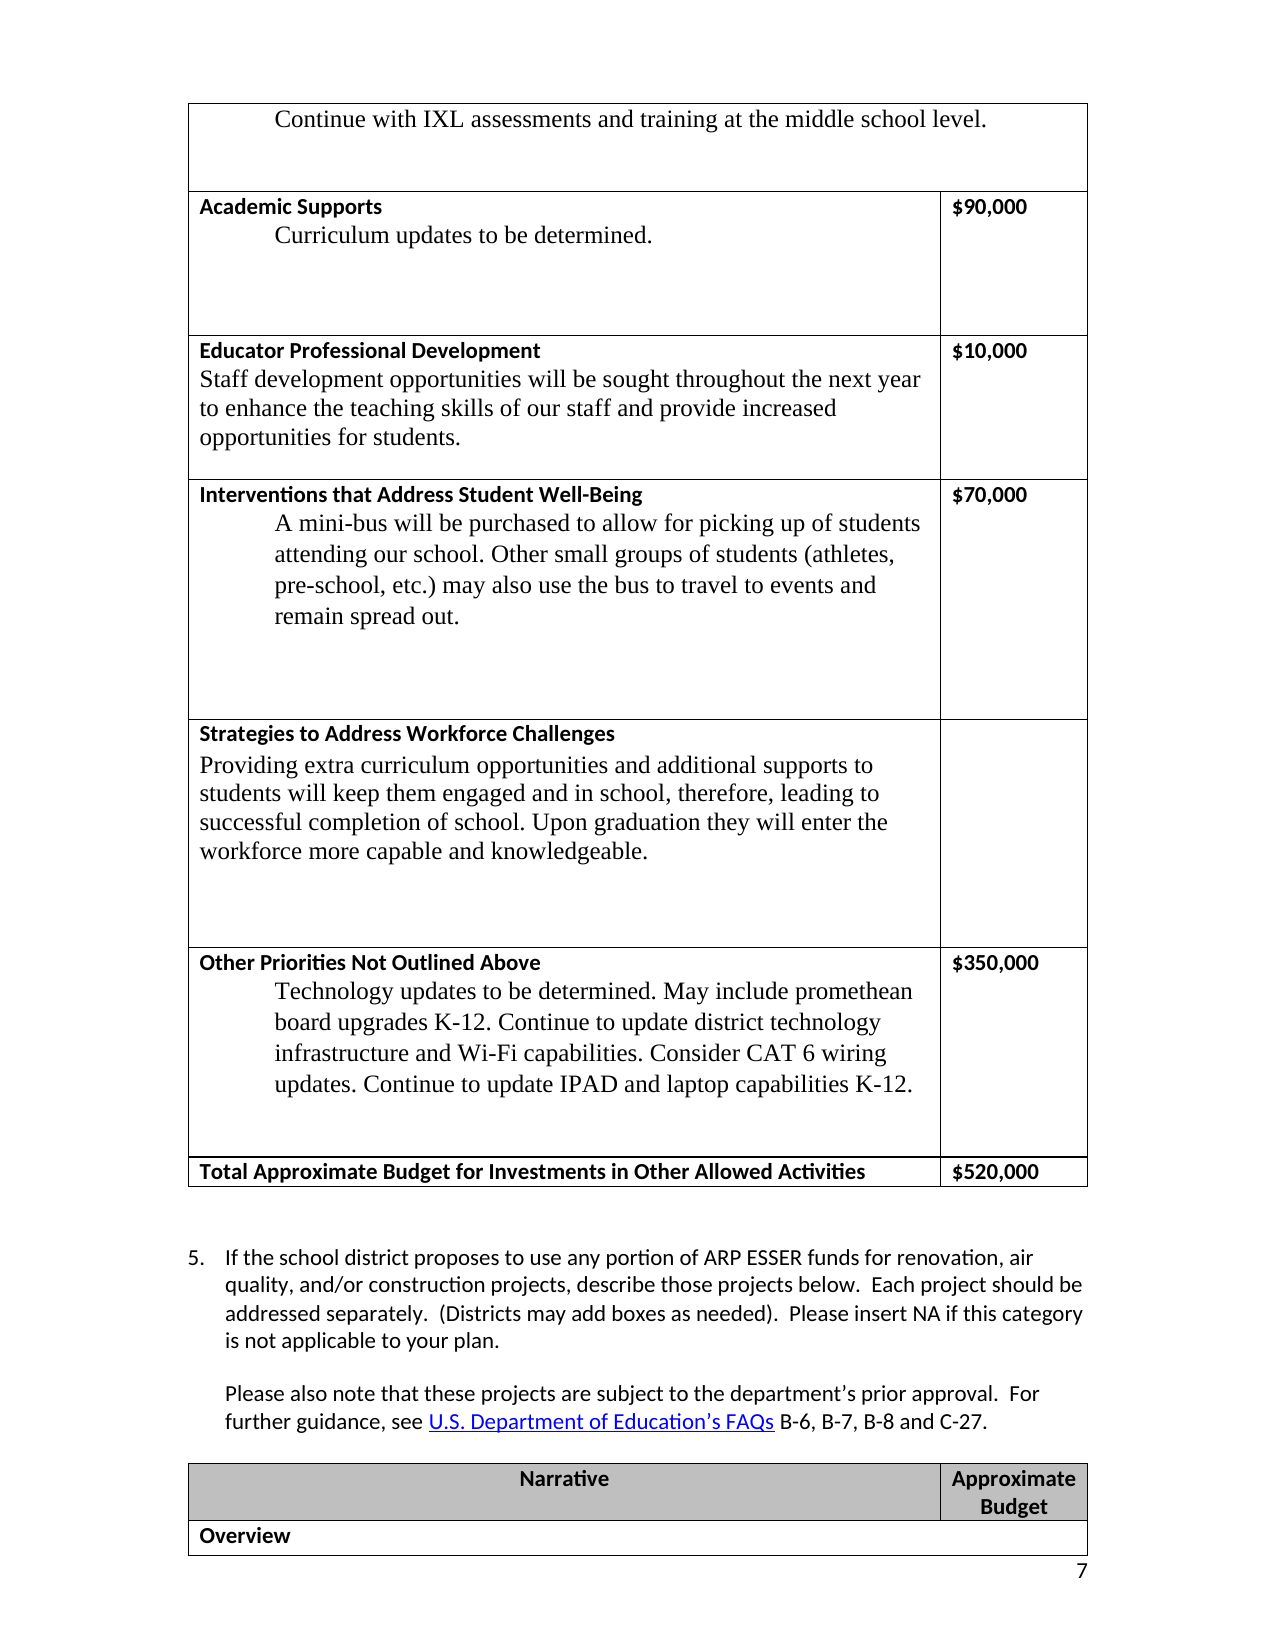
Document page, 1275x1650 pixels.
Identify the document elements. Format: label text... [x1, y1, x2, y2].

table_cell [941, 720, 1087, 947]
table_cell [189, 104, 1087, 191]
table_cell Interventions that Address Student Well-Being A mini-bus will be purchased to allow for picking up of students attending our school. Other small groups of students (athletes, pre-school, etc.) may also use the bus to travel to events and remain spread out. [189, 480, 940, 718]
table_cell $70,000 [941, 480, 1087, 718]
table_header Approximate Budget [941, 1464, 1087, 1520]
table_header Narrative [189, 1464, 940, 1520]
table_cell $90,000 [941, 192, 1087, 335]
table_cell $520,000 [941, 1158, 1087, 1186]
table_cell Academic Supports Curriculum updates to be determined. [189, 192, 940, 335]
text Please also note that these projects are subject to the department’s prior approval. For further guidance, see U.S. Department of Education’s FAQs B-6, B-7, B-8 and C-27. [225, 1379, 1087, 1435]
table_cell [189, 1521, 1087, 1555]
table_cell Other Priorities Not Outlined Above Technology updates to be determined. May include promethean board upgrades K-12. Continue to update district technology infrastructure and Wi-Fi capabilities. Consider CAT 6 wiring updates. Continue to update IPAD and laptop capabilities K-12. [189, 948, 940, 1156]
list If the school district proposes to use any portion of ARP ESSER funds for renovation, air quality, and/or construction projects, describe those projects below. Each project should be addressed separately. (Districts may add boxes as needed). Please insert NA if this category is not applicable to your plan. [187, 1243, 1087, 1355]
table_cell Educator Professional Development Staff development opportunities will be sought throughout the next year to enhance the teaching skills of our staff and provide increased opportunities for students. [189, 336, 940, 479]
table_cell Total Approximate Budget for Investments in Other Allowed Activities [189, 1158, 940, 1186]
table_cell $350,000 [941, 948, 1087, 1156]
table_cell Strategies to Address Workforce Challenges Providing extra curriculum opportunities and additional supports to students will keep them engaged and in school, therefore, leading to successful completion of school. Upon graduation they will enter the workforce more capable and knowledgeable. [189, 720, 940, 947]
table_cell $10,000 [941, 336, 1087, 479]
